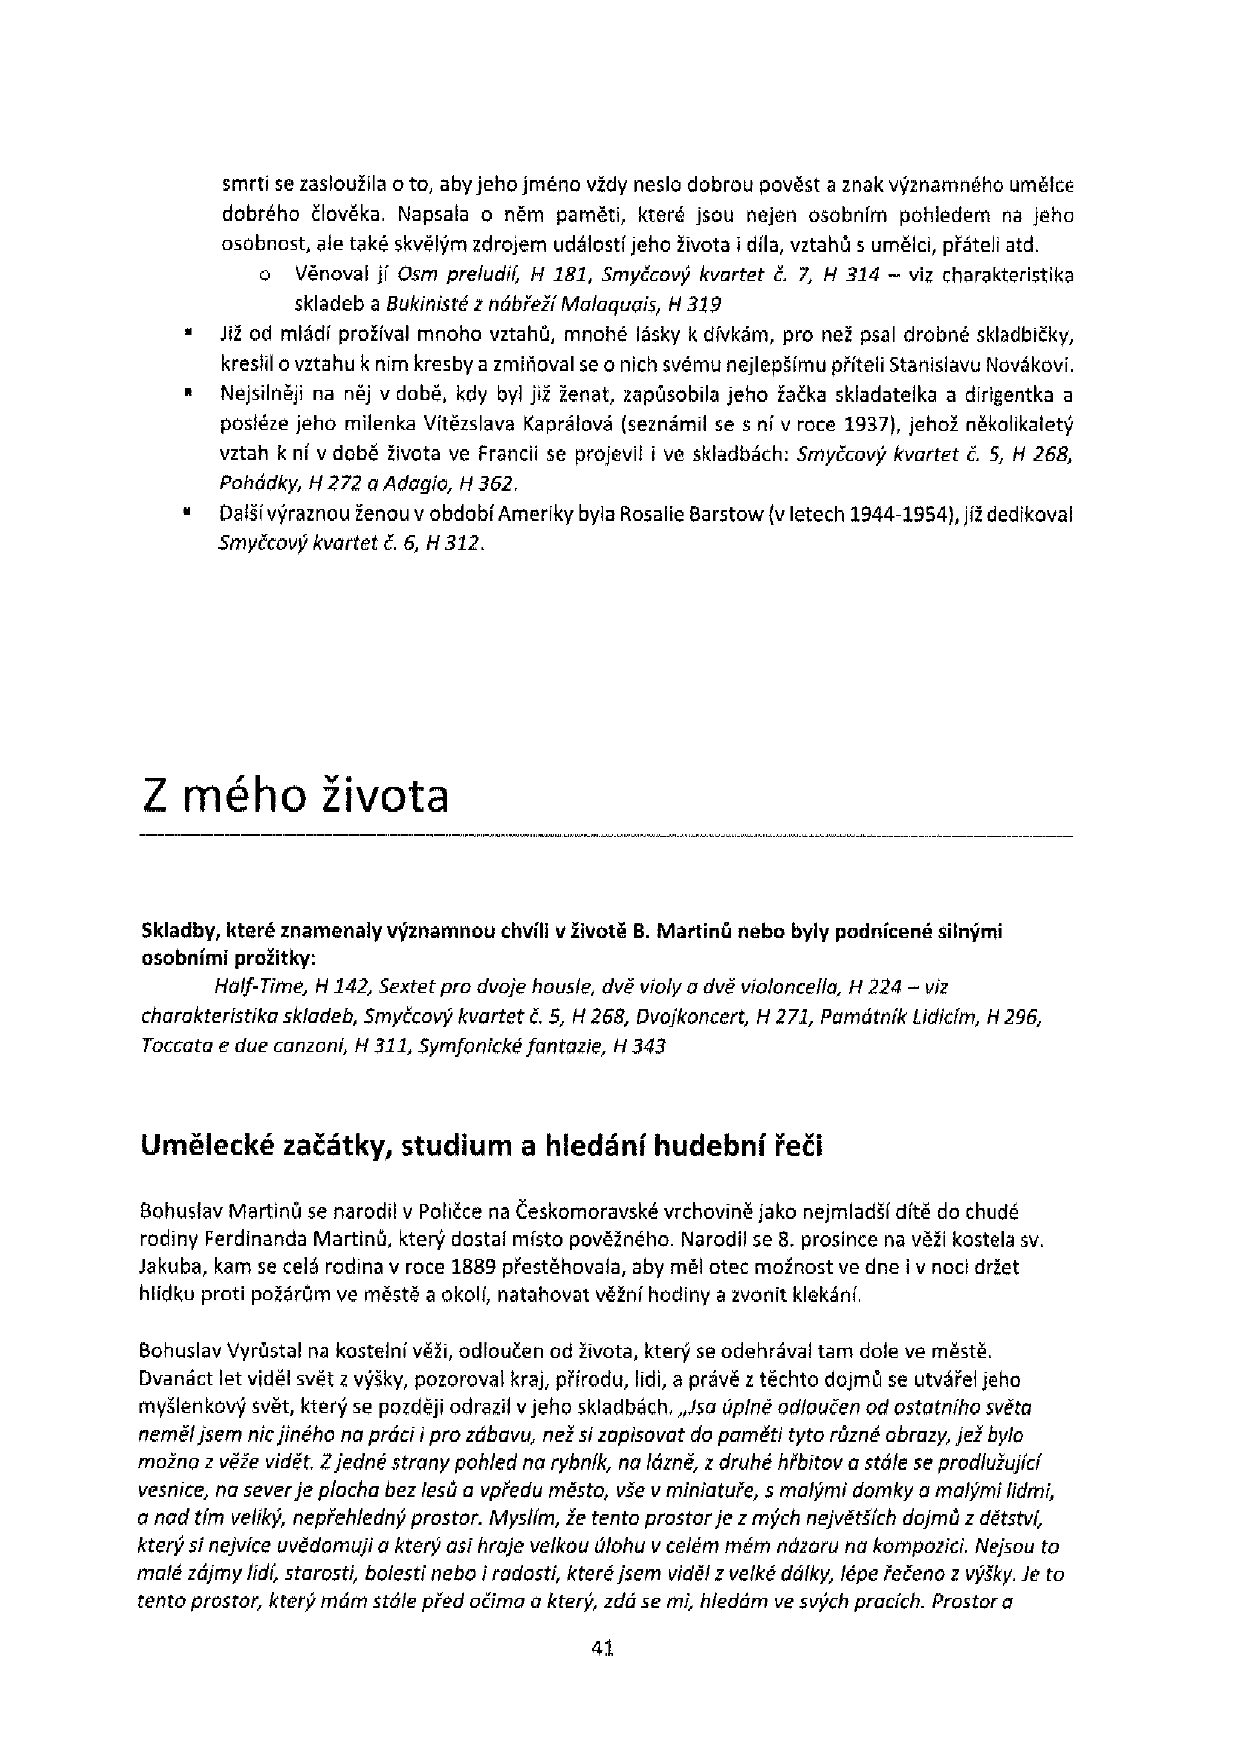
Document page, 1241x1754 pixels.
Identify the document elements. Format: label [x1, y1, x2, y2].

picture [137, 175, 1074, 1656]
